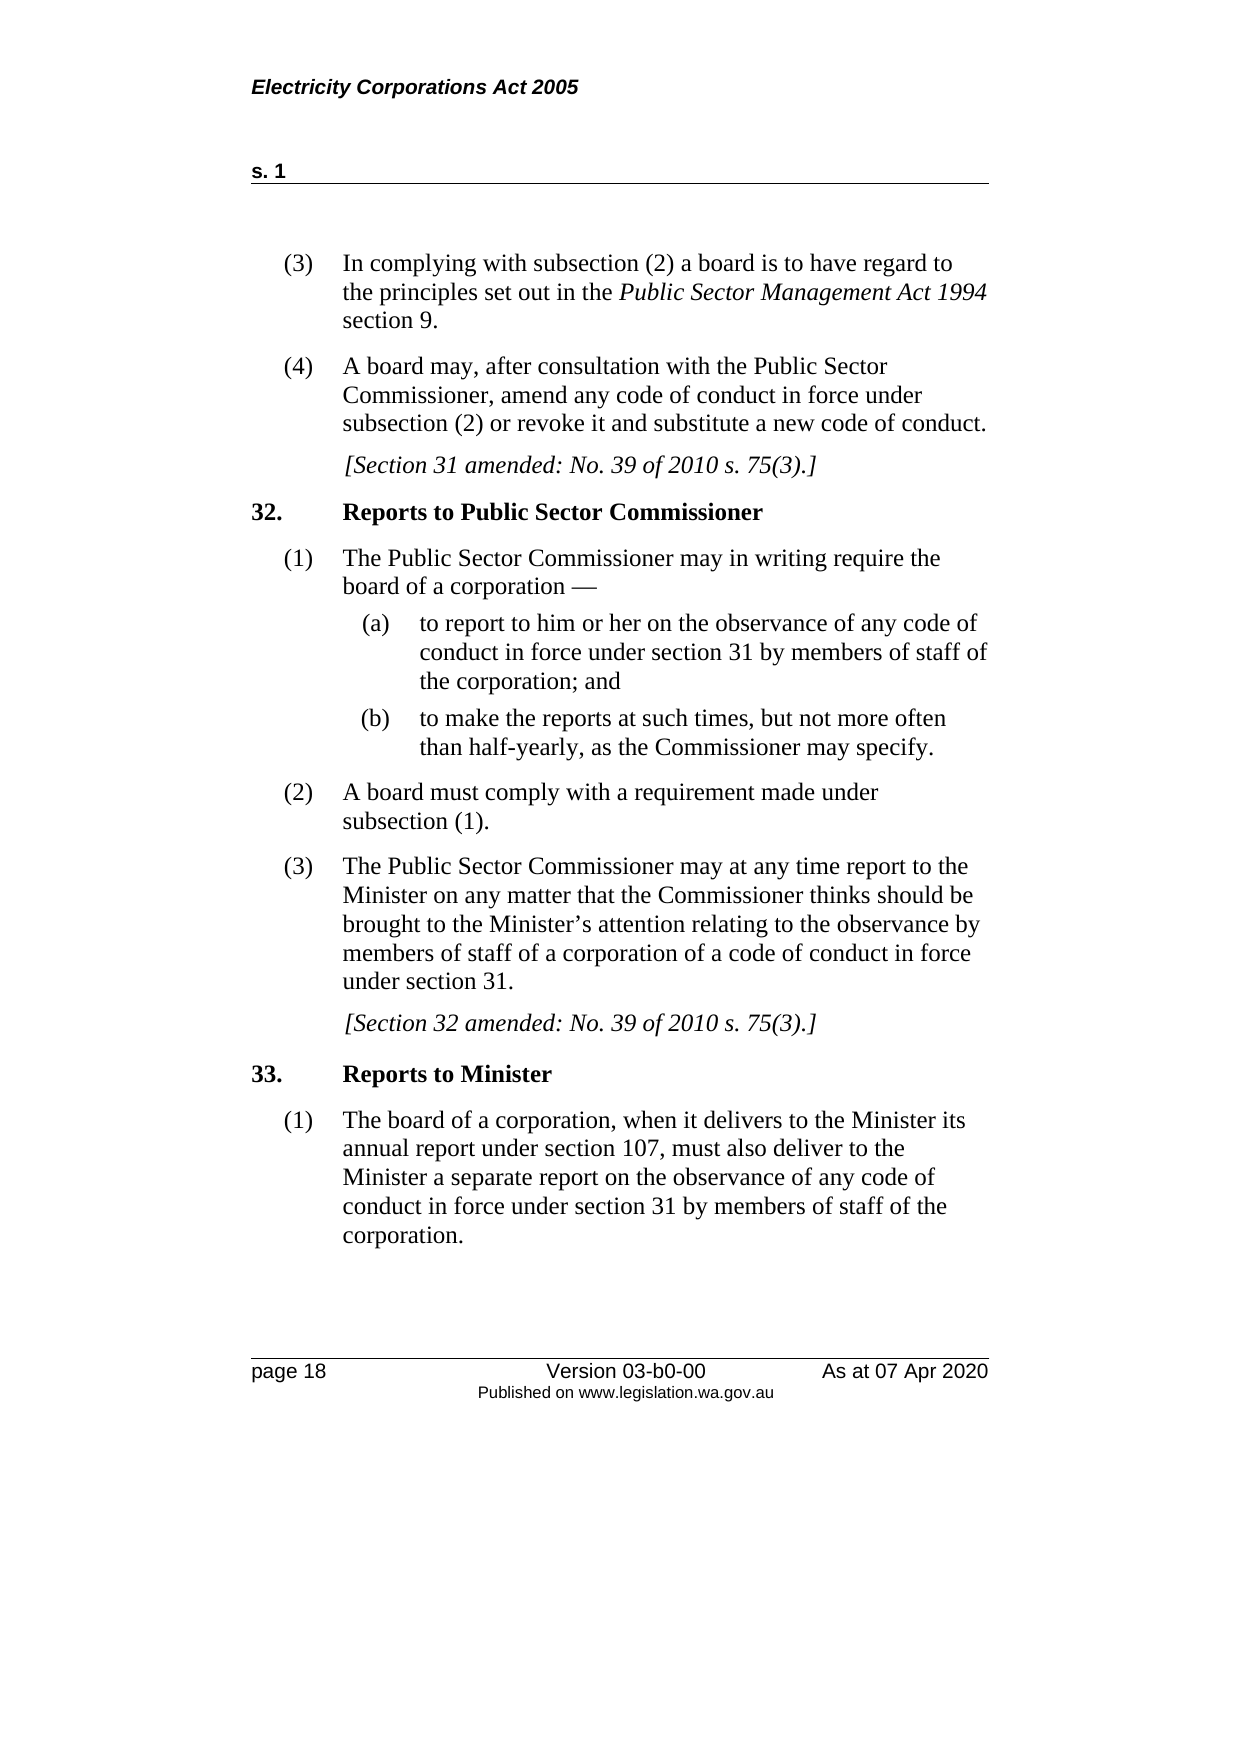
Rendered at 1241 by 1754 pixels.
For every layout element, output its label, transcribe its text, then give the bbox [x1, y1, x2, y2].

text [Section 32 amended: No. 39 of 2010 s. 75(3).] [251, 1008, 989, 1036]
text (a) to report to him or her on the observance of any code of conduct in force under section 31 by members of staff of the corporation; and [251, 608, 989, 695]
text (1) The Public Sector Commissioner may in writing require the board of a corporation — [251, 543, 989, 600]
text (2) A board must comply with a requirement made under subsection (1). [251, 777, 989, 835]
text (1) The board of a corporation, when it delivers to the Minister its annual report under section 107, must also deliver to the Minister a separate report on the observance of any code of conduct in force under section 31 by members of staff of the corporation. [251, 1105, 989, 1248]
text (3) In complying with subsection (2) a board is to have regard to the principles set out in the Public Sector Management Act 1994 section 9. [251, 248, 989, 334]
subtitle 33. Reports to Minister [251, 1059, 989, 1088]
text (b) to make the reports at such times, but not more often than half-yearly, as the Commissioner may specify. [251, 703, 989, 761]
subtitle 32. Reports to Public Sector Commissioner [251, 497, 989, 526]
text (4) A board may, after consultation with the Public Sector Commissioner, amend any code of conduct in force under subsection (2) or revoke it and substitute a new code of conduct. [251, 351, 989, 437]
text [Section 31 amended: No. 39 of 2010 s. 75(3).] [251, 450, 989, 478]
text (3) The Public Sector Commissioner may at any time report to the Minister on any matter that the Commissioner thinks should be brought to the Minister’s attention relating to the observance by members of staff of a corporation of a code of conduct in force under section 31. [251, 851, 989, 995]
